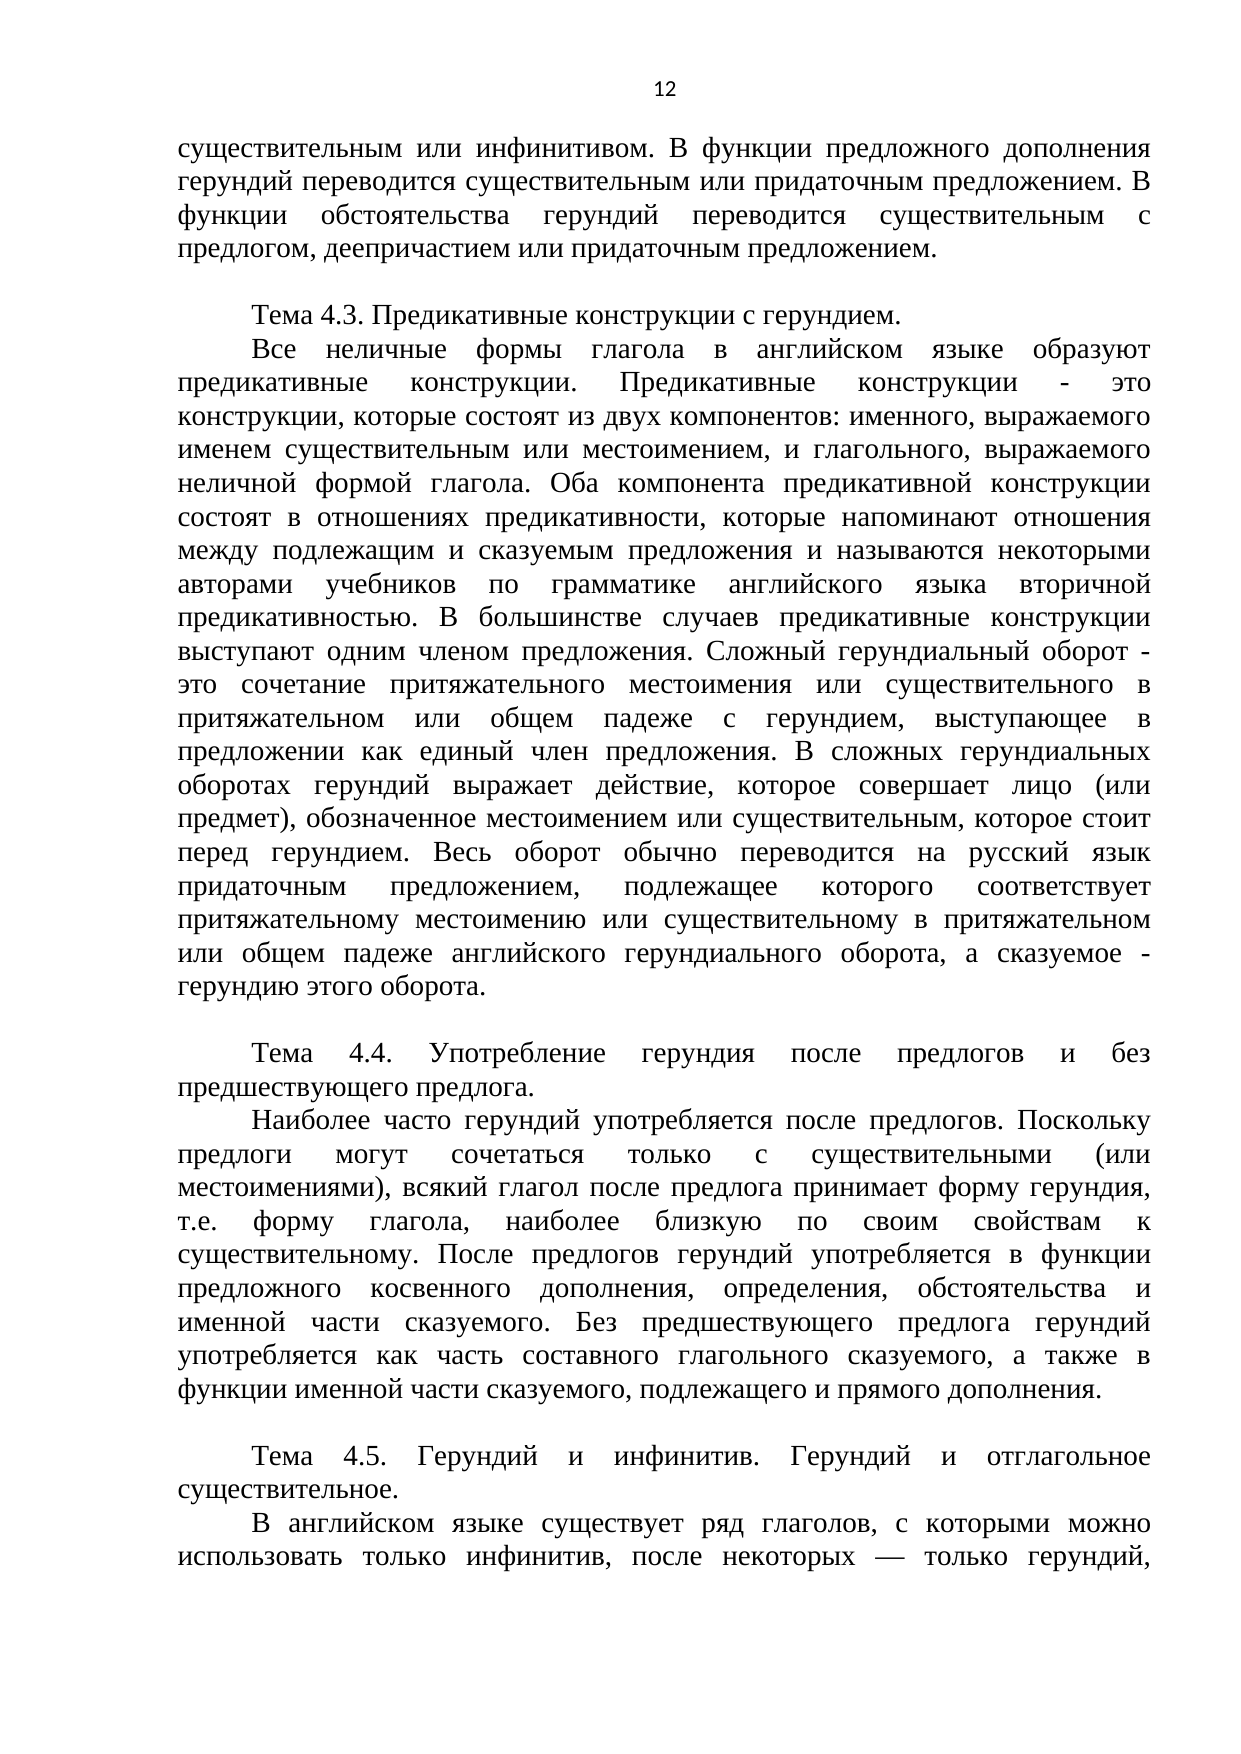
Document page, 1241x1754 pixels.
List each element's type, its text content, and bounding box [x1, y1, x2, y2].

text Тема 4.5. Герундий и инфинитив. Герундий и отглагольное существительное. [177, 1438, 1152, 1505]
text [177, 1505, 1152, 1572]
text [177, 130, 1152, 264]
text Тема 4.3. Предикативные конструкции с герундием. [177, 297, 1152, 331]
text Тема 4.4. Употребление герундия после предлогов и без предшествующего предлога. [177, 1035, 1152, 1102]
text Все неличные формы глагола в английском языке образуют предикативные конструкции. Предикативные конструкции - это конструкции, которые состоят из двух компонентов: именного, выражаемого именем существительным или местоимением, и глагольного, выражаемого неличной формой глагола. Оба компонента предикативной конструкции состоят в отношениях предикативности, которые напоминают отношения между подлежащим и сказуемым предложения и называются некоторыми авторами учебников по грамматике английского языка вторичной предикативностью. В большинстве случаев предикативные конструкции выступают одним членом предложения. Сложный герундиальный оборот - это сочетание притяжательного местоимения или существительного в притяжательном или общем падеже с герундием, выступающее в предложении как единый член предложения. В сложных герундиальных оборотах герундий выражает действие, которое совершает лицо (или предмет), обозначенное местоимением или существительным, которое стоит перед герундием. Весь оборот обычно переводится на русский язык придаточным предложением, подлежащее которого соответствует притяжательному местоимению или существительному в притяжательном или общем падеже английского герундиального оборота, а сказуемое - герундию этого оборота. [177, 331, 1152, 1002]
text Наиболее часто герундий употребляется после предлогов. Поскольку предлоги могут сочетаться только с существительными (или местоимениями), всякий глагол после предлога принимает форму герундия, т.е. форму глагола, наиболее близкую по своим свойствам к существительному. После предлогов герундий употребляется в функции предложного косвенного дополнения, определения, обстоятельства и именной части сказуемого. Без предшествующего предлога герундий употребляется как часть составного глагольного сказуемого, а также в функции именной части сказуемого, подлежащего и прямого дополнения. [177, 1102, 1152, 1404]
